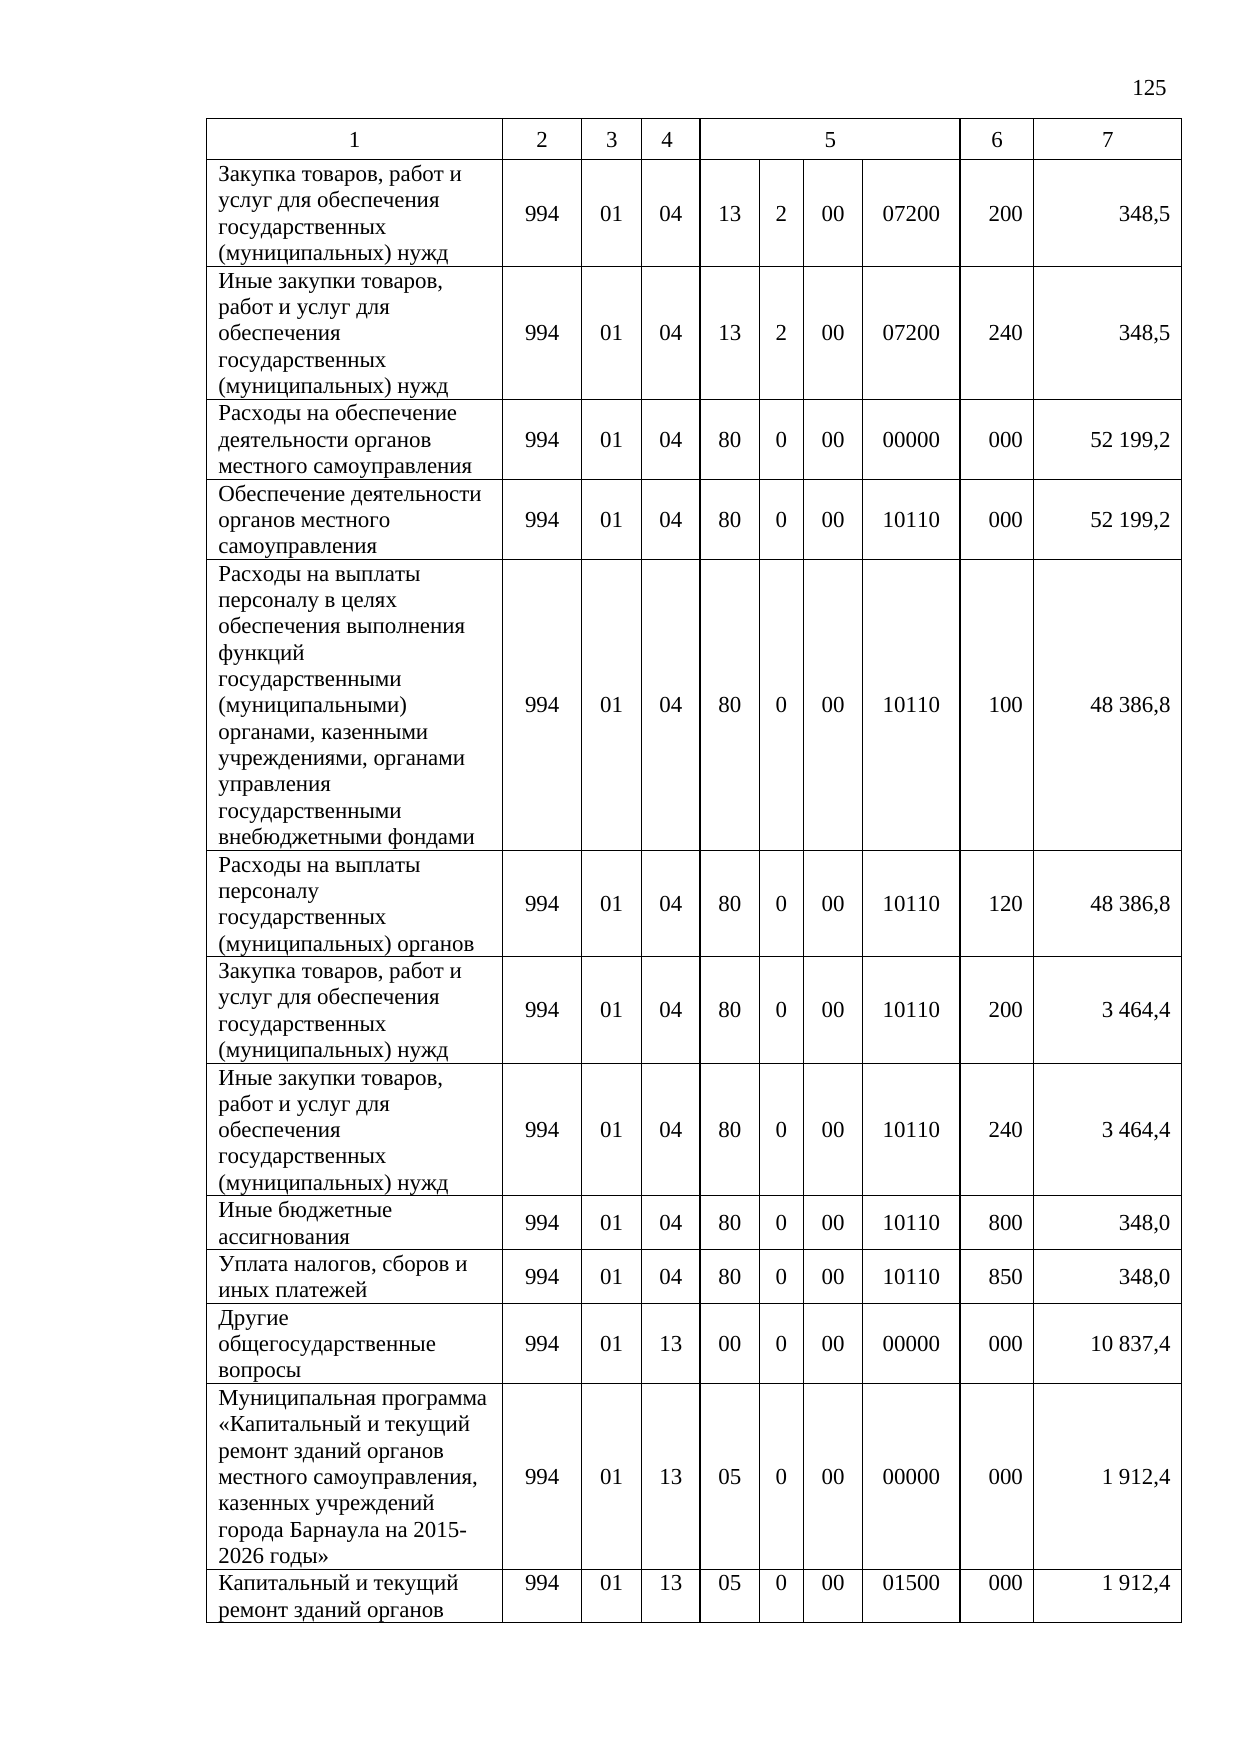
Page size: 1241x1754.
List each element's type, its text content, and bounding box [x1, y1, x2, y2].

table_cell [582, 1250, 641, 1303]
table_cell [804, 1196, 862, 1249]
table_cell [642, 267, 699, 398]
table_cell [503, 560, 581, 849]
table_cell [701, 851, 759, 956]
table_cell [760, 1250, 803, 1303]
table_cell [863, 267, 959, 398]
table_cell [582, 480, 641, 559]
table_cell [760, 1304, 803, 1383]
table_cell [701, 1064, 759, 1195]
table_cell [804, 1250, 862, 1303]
table_header 5 [701, 119, 959, 159]
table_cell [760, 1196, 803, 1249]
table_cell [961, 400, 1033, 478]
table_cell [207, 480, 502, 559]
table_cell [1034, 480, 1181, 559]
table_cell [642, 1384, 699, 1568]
table_header 2 [503, 119, 581, 159]
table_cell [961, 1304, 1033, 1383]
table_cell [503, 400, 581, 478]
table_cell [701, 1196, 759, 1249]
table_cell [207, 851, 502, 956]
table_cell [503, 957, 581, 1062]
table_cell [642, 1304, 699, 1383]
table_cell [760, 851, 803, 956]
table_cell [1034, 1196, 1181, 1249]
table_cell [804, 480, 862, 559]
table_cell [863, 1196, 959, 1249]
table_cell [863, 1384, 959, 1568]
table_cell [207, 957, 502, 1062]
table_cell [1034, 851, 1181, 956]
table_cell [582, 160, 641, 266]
table_header 1 [207, 119, 502, 159]
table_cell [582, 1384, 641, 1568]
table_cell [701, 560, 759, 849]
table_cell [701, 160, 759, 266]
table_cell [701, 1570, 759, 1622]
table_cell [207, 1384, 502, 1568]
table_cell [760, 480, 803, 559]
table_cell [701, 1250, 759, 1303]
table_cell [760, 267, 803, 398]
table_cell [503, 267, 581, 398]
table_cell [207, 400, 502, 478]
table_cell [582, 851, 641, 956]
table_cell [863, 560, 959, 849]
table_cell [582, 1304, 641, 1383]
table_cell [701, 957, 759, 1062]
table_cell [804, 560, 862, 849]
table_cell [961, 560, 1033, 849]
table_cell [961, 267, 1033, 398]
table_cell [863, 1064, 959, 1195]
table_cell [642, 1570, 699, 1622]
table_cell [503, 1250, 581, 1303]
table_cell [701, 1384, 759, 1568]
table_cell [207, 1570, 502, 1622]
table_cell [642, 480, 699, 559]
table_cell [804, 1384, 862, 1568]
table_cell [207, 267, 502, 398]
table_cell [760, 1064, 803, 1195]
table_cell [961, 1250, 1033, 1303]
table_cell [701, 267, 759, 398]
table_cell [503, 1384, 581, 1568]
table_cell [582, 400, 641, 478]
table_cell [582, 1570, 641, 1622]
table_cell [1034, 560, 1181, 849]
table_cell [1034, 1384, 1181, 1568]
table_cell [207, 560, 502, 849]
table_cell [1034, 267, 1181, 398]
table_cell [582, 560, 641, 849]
table_header 3 [582, 119, 641, 159]
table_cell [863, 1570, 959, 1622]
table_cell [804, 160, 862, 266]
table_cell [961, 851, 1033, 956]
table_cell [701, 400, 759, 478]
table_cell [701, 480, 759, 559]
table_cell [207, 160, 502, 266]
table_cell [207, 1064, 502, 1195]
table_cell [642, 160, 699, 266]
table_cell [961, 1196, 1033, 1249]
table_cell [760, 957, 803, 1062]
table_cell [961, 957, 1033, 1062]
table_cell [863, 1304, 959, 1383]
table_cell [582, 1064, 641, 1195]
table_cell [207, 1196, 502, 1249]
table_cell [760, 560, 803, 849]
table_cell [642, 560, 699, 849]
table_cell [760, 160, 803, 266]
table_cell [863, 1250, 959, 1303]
table_header 4 [642, 119, 699, 159]
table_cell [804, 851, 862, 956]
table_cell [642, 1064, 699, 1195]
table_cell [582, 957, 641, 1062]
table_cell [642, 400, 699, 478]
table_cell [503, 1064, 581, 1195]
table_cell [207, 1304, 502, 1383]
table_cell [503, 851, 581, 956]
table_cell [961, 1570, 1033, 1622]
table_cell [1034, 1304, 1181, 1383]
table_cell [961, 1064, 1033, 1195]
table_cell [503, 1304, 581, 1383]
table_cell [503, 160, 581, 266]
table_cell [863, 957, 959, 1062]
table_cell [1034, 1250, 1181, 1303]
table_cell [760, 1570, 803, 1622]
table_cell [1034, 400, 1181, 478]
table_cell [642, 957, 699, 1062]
table_header 7 [1034, 119, 1181, 159]
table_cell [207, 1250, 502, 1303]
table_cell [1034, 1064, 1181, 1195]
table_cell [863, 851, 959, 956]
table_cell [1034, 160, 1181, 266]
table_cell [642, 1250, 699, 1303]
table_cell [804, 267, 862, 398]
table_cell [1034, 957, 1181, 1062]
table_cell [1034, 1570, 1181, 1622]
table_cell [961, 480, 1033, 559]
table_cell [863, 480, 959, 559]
table_header 6 [961, 119, 1033, 159]
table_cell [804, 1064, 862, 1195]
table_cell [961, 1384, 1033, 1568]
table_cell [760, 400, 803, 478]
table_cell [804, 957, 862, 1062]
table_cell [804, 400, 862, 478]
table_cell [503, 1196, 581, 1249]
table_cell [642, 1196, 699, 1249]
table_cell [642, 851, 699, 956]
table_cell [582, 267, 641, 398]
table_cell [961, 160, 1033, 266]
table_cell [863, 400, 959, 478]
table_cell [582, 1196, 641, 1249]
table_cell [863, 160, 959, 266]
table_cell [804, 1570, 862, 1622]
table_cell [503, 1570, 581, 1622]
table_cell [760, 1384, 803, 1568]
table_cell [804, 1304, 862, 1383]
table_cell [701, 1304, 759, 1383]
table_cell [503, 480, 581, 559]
